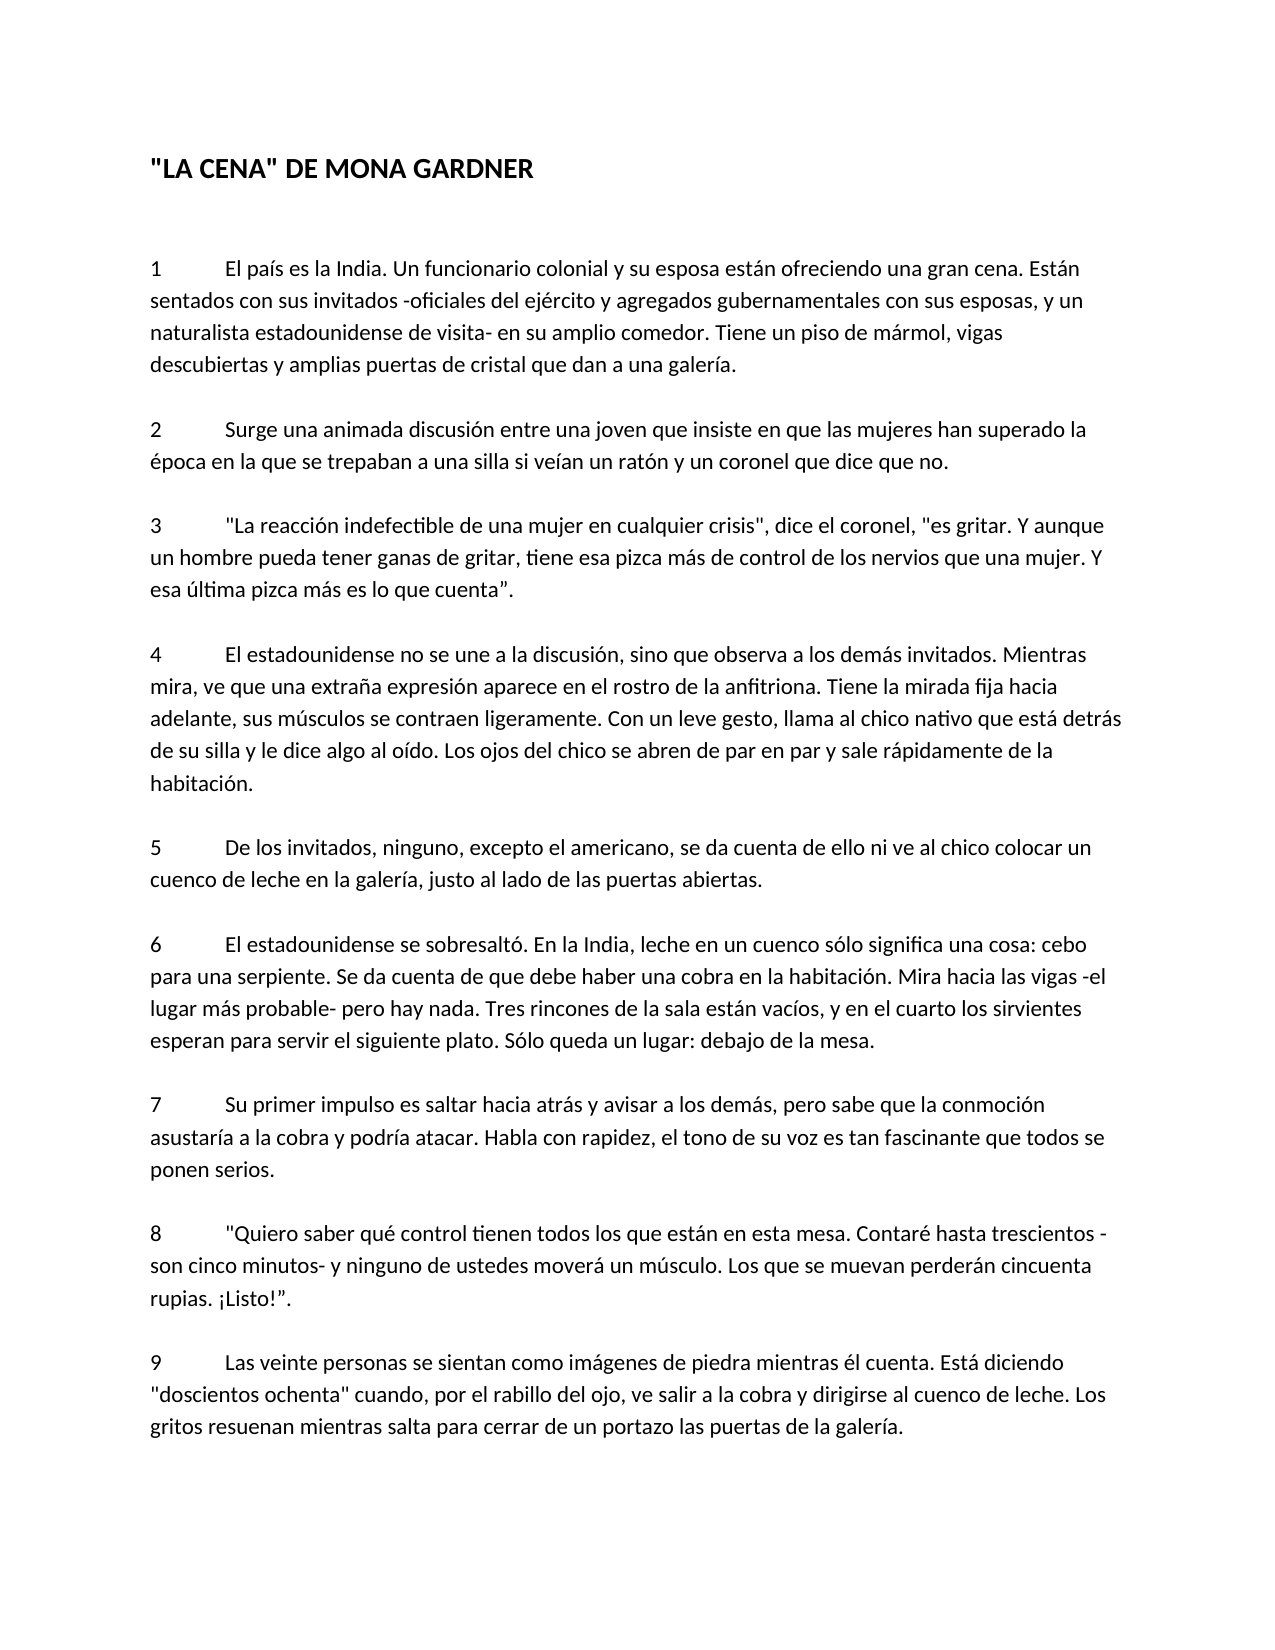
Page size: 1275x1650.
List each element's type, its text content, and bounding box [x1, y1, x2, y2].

text "LA CENA" DE MONA GARDNER [150, 150, 1125, 186]
text 5 De los invitados, ninguno, excepto el americano, se da cuenta de ello ni ve al chico colocar un cuenco de leche en la galería, justo al lado de las puertas abiertas. [150, 833, 1125, 893]
text 7 Su primer impulso es saltar hacia atrás y avisar a los demás, pero sabe que la conmoción asustaría a la cobra y podría atacar. Habla con rapidez, el tono de su voz es tan fascinante que todos se ponen serios. [150, 1091, 1125, 1183]
text 4 El estadounidense no se une a la discusión, sino que observa a los demás invitados. Mientras mira, ve que una extraña expresión aparece en el rostro de la anfitriona. Tiene la mirada fija hacia adelante, sus músculos se contraen ligeramente. Con un leve gesto, llama al chico nativo que está detrás de su silla y le dice algo al oído. Los ojos del chico se abren de par en par y sale rápidamente de la habitación. [150, 640, 1125, 797]
text 3 "La reacción indefectible de una mujer en cualquier crisis", dice el coronel, "es gritar. Y aunque un hombre pueda tener ganas de gritar, tiene esa pizca más de control de los nervios que una mujer. Y esa última pizca más es lo que cuenta”. [150, 511, 1125, 604]
text 1 El país es la India. Un funcionario colonial y su esposa están ofreciendo una gran cena. Están sentados con sus invitados -oficiales del ejército y agregados gubernamentales con sus esposas, y un naturalista estadounidense de visita- en su amplio comedor. Tiene un piso de mármol, vigas descubiertas y amplias puertas de cristal que dan a una galería. [150, 254, 1125, 378]
text 2 Surge una animada discusión entre una joven que insiste en que las mujeres han superado la época en la que se trepaban a una silla si veían un ratón y un coronel que dice que no. [150, 415, 1125, 475]
text 8 "Quiero saber qué control tienen todos los que están en esta mesa. Contaré hasta trescientos -son cinco minutos- y ninguno de ustedes moverá un músculo. Los que se muevan perderán cincuenta rupias. ¡Listo!”. [150, 1219, 1125, 1312]
text 9 Las veinte personas se sientan como imágenes de piedra mientras él cuenta. Está diciendo "doscientos ochenta" cuando, por el rabillo del ojo, ve salir a la cobra y dirigirse al cuenco de leche. Los gritos resuenan mientras salta para cerrar de un portazo las puertas de la galería. [150, 1348, 1125, 1441]
text 6 El estadounidense se sobresaltó. En la India, leche en un cuenco sólo significa una cosa: cebo para una serpiente. Se da cuenta de que debe haber una cobra en la habitación. Mira hacia las vigas -el lugar más probable- pero hay nada. Tres rincones de la sala están vacíos, y en el cuarto los sirvientes esperan para servir el siguiente plato. Sólo queda un lugar: debajo de la mesa. [150, 930, 1125, 1054]
